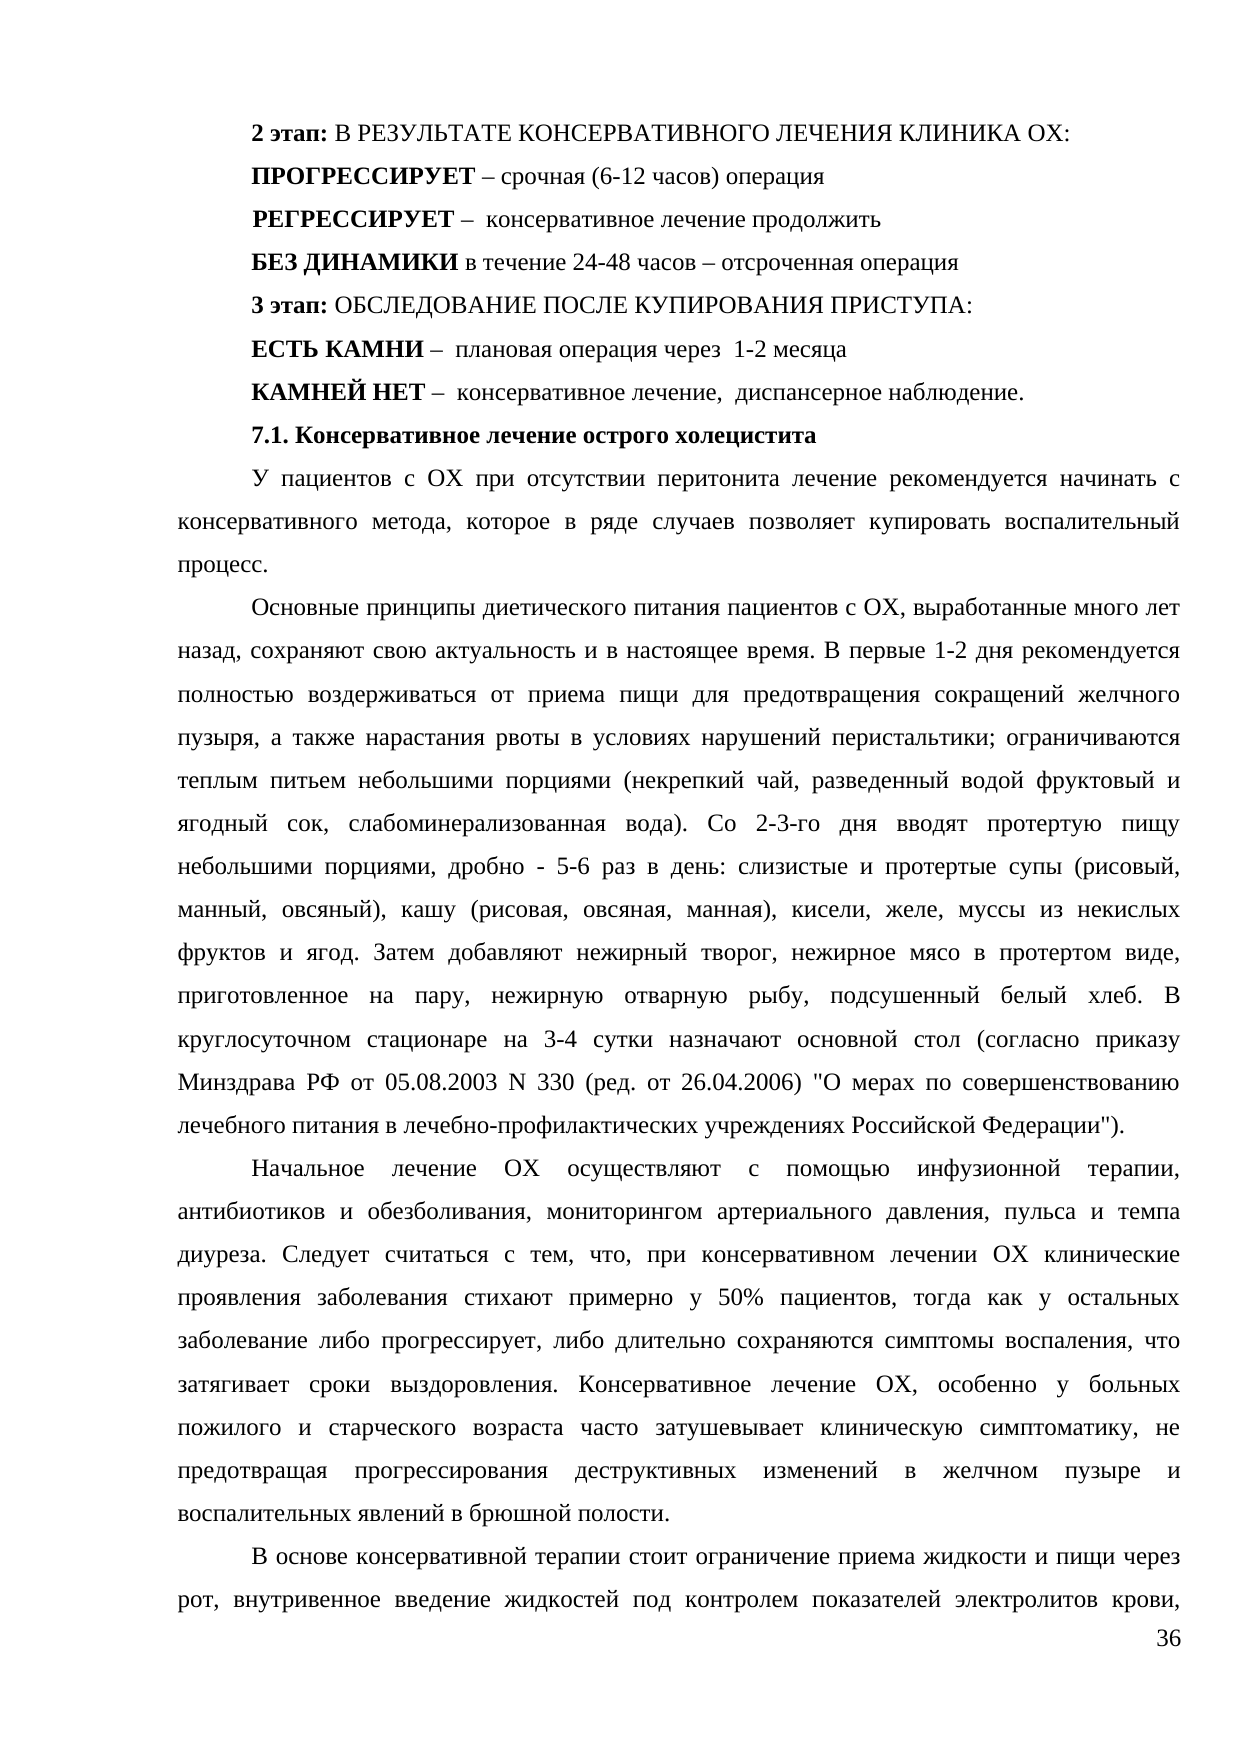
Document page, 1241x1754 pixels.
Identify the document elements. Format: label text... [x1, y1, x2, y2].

text 7.1. Конcеpвативное лечение острого холецистита [177, 420, 1181, 449]
text ЕCТЬ КАМНИ – плановая опеpация чеpез 1-2 месяца [177, 334, 1181, 362]
text Основные принципы диетического питания пациентов с ОХ, выработанные много лет назад, сохраняют свою актуальность и в настоящее время. В первые 1-2 дня рекомендуется полностью воздерживаться от приема пищи для предотвращения сокращений желчного пузыря, а также нарастания рвоты в условиях нарушений перистальтики; ограничиваются теплым питьем небольшими порциями (некрепкий чай, разведенный водой фруктовый и ягодный сок, слабоминерализованная вода). Со 2-3-го дня вводят протертую пищу небольшими порциями, дробно - 5-6 раз в день: слизистые и протертые супы (рисовый, манный, овсяный), кашу (рисовая, овсяная, манная), кисели, желе, муссы из некислых фруктов и ягод. Затем добавляют нежирный творог, нежирное мясо в протертом виде, приготовленное на пару, нежирную отварную рыбу, подсушенный белый хлеб. В круглосуточном стационаре на 3-4 сутки назначают основной стол (согласно приказу Минздрава РФ от 05.08.2003 N 330 (ред. от 26.04.2006) "О мерах по совершенствованию лечебного питания в лечебно-профилактических учреждениях Российской Федерации"). [177, 592, 1181, 1139]
text 3 этап: ОБСЛЕДОВАНИЕ ПОСЛЕ КУПИРОВАНИЯ ПРИСТУПА: [177, 291, 1181, 319]
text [177, 1541, 1181, 1613]
text У пациентов с ОХ при отсутствии перитонита лечение рекомендуется начинать с консервативного метода, которое в ряде случаев позволяет купировать воспалительный процесс. [177, 463, 1181, 578]
text PЕГPЕCCИPУЕТ – консервативное лечение продолжить [177, 204, 1181, 233]
text ПPОГPЕCCИPУЕТ – cpочная (6-12 чаcов) опеpация [177, 161, 1181, 190]
text Начальное лечение ОХ осуществляют с помощью инфузионной терапии, антибиотиков и обезболивания, мониторингом артериального давления, пульса и темпа диуреза. Следует считаться с тем, что, при консервативном лечении ОХ клинические проявления заболевания стихают примерно у 50% пациентов, тогда как у остальных заболевание либо прогрессирует, либо длительно сохраняются симптомы воспаления, что затягивает сроки выздоровления. Консервативное лечение ОХ, особенно у больных пожилого и старческого возраста часто затушевывает клиническую симптоматику, не предотвращая прогрессирования деструктивных изменений в желчном пузыре и воспалительных явлений в брюшной полости. [177, 1153, 1181, 1527]
text КАМНЕЙ НЕТ – конcеpвативное лечение, диcпанcеpное наблюдение. [177, 377, 1181, 406]
text БЕЗ ДИНАМИКИ в течение 24-48 чаcов – отсроченная опеpация [177, 247, 1181, 276]
text 2 этап: В РЕЗУЛЬТАТЕ КОНСЕРВАТИВНОГО ЛЕЧЕНИЯ КЛИНИКА ОХ: [177, 118, 1181, 147]
